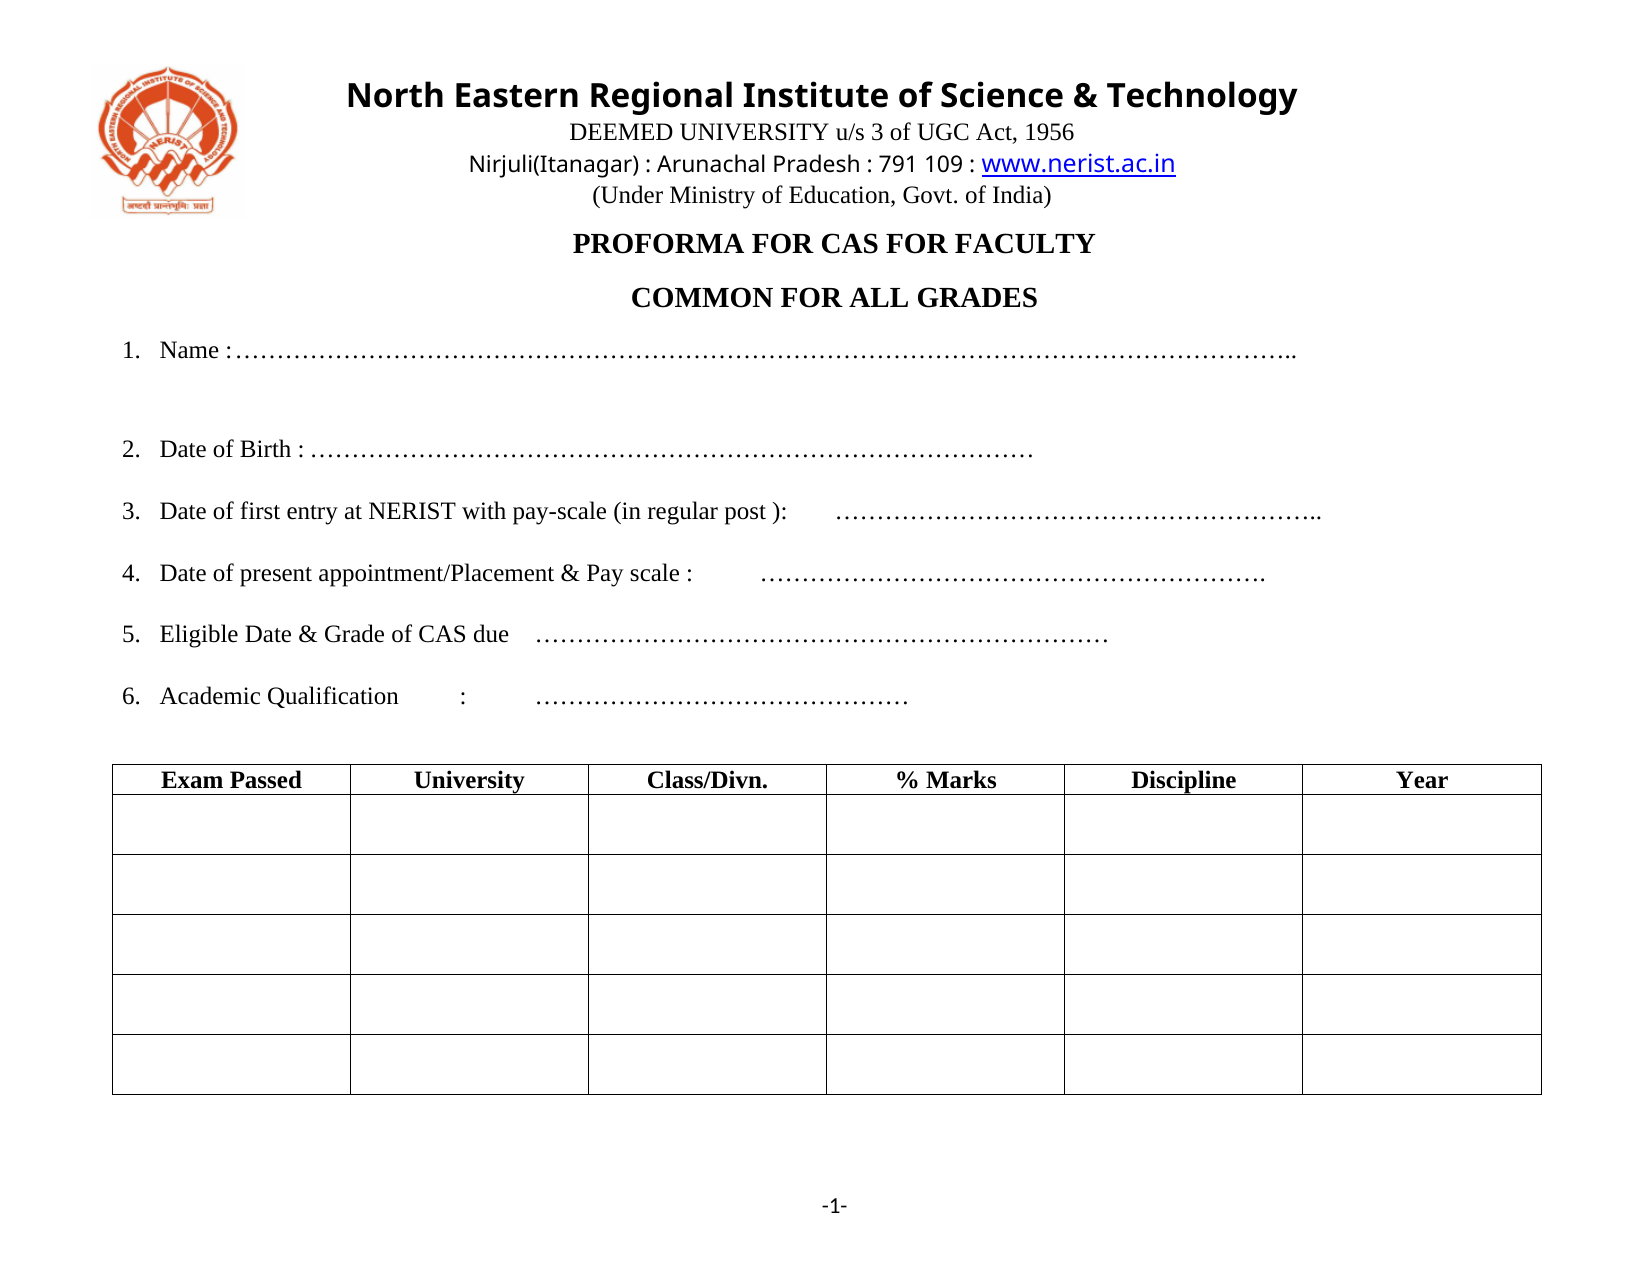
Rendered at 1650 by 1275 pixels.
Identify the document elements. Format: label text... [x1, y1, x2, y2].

picture [90, 63, 246, 219]
table_header Class/Divn. [589, 765, 826, 794]
table_cell [351, 795, 588, 854]
table_header Discipline [1065, 765, 1302, 794]
list Eligible Date & Grade of CAS due …………………………………………………………… [122, 619, 1584, 648]
table_cell [589, 795, 826, 854]
table_header University [351, 765, 588, 794]
table_cell [1303, 795, 1541, 854]
table_cell [1065, 855, 1302, 914]
table_cell [589, 1035, 826, 1094]
table_cell [589, 915, 826, 974]
table_cell [113, 855, 350, 914]
table_cell [589, 975, 826, 1034]
list Academic Qualification : ……………………………………… [122, 681, 1584, 710]
list Date of first entry at NERIST with pay-scale (in regular post ): ………………………………………………….. [122, 496, 1584, 525]
table_cell [1303, 1035, 1541, 1094]
table_cell [1303, 975, 1541, 1034]
table_cell [1303, 915, 1541, 974]
table_header Year [1303, 765, 1541, 794]
list Date of present appointment/Placement & Pay scale : ……………………………………………………. [122, 558, 1584, 586]
list Name : ……………………………………………………………………………………………………………….. [122, 335, 1584, 364]
table_cell [827, 855, 1064, 914]
table_cell [827, 1035, 1064, 1094]
table_cell [1065, 975, 1302, 1034]
table_cell [113, 975, 350, 1034]
table_cell [113, 1035, 350, 1094]
table_cell [1065, 915, 1302, 974]
list Date of Birth : …………………………………………………………………………… [122, 434, 1584, 463]
table_cell [351, 915, 588, 974]
table_header Exam Passed [113, 765, 350, 794]
table_cell [1065, 1035, 1302, 1094]
table_cell [1303, 855, 1541, 914]
table_cell [827, 975, 1064, 1034]
table_cell [827, 915, 1064, 974]
table_cell [351, 975, 588, 1034]
table_cell [351, 1035, 588, 1094]
table_header % Marks [827, 765, 1064, 794]
text COMMON FOR ALL GRADES [84, 281, 1584, 314]
table_cell [827, 795, 1064, 854]
text PROFORMA FOR CAS FOR FACULTY [84, 226, 1584, 260]
table_cell [351, 855, 588, 914]
table_cell [589, 855, 826, 914]
table_cell [1065, 795, 1302, 854]
table_cell [113, 795, 350, 854]
table_cell [113, 915, 350, 974]
